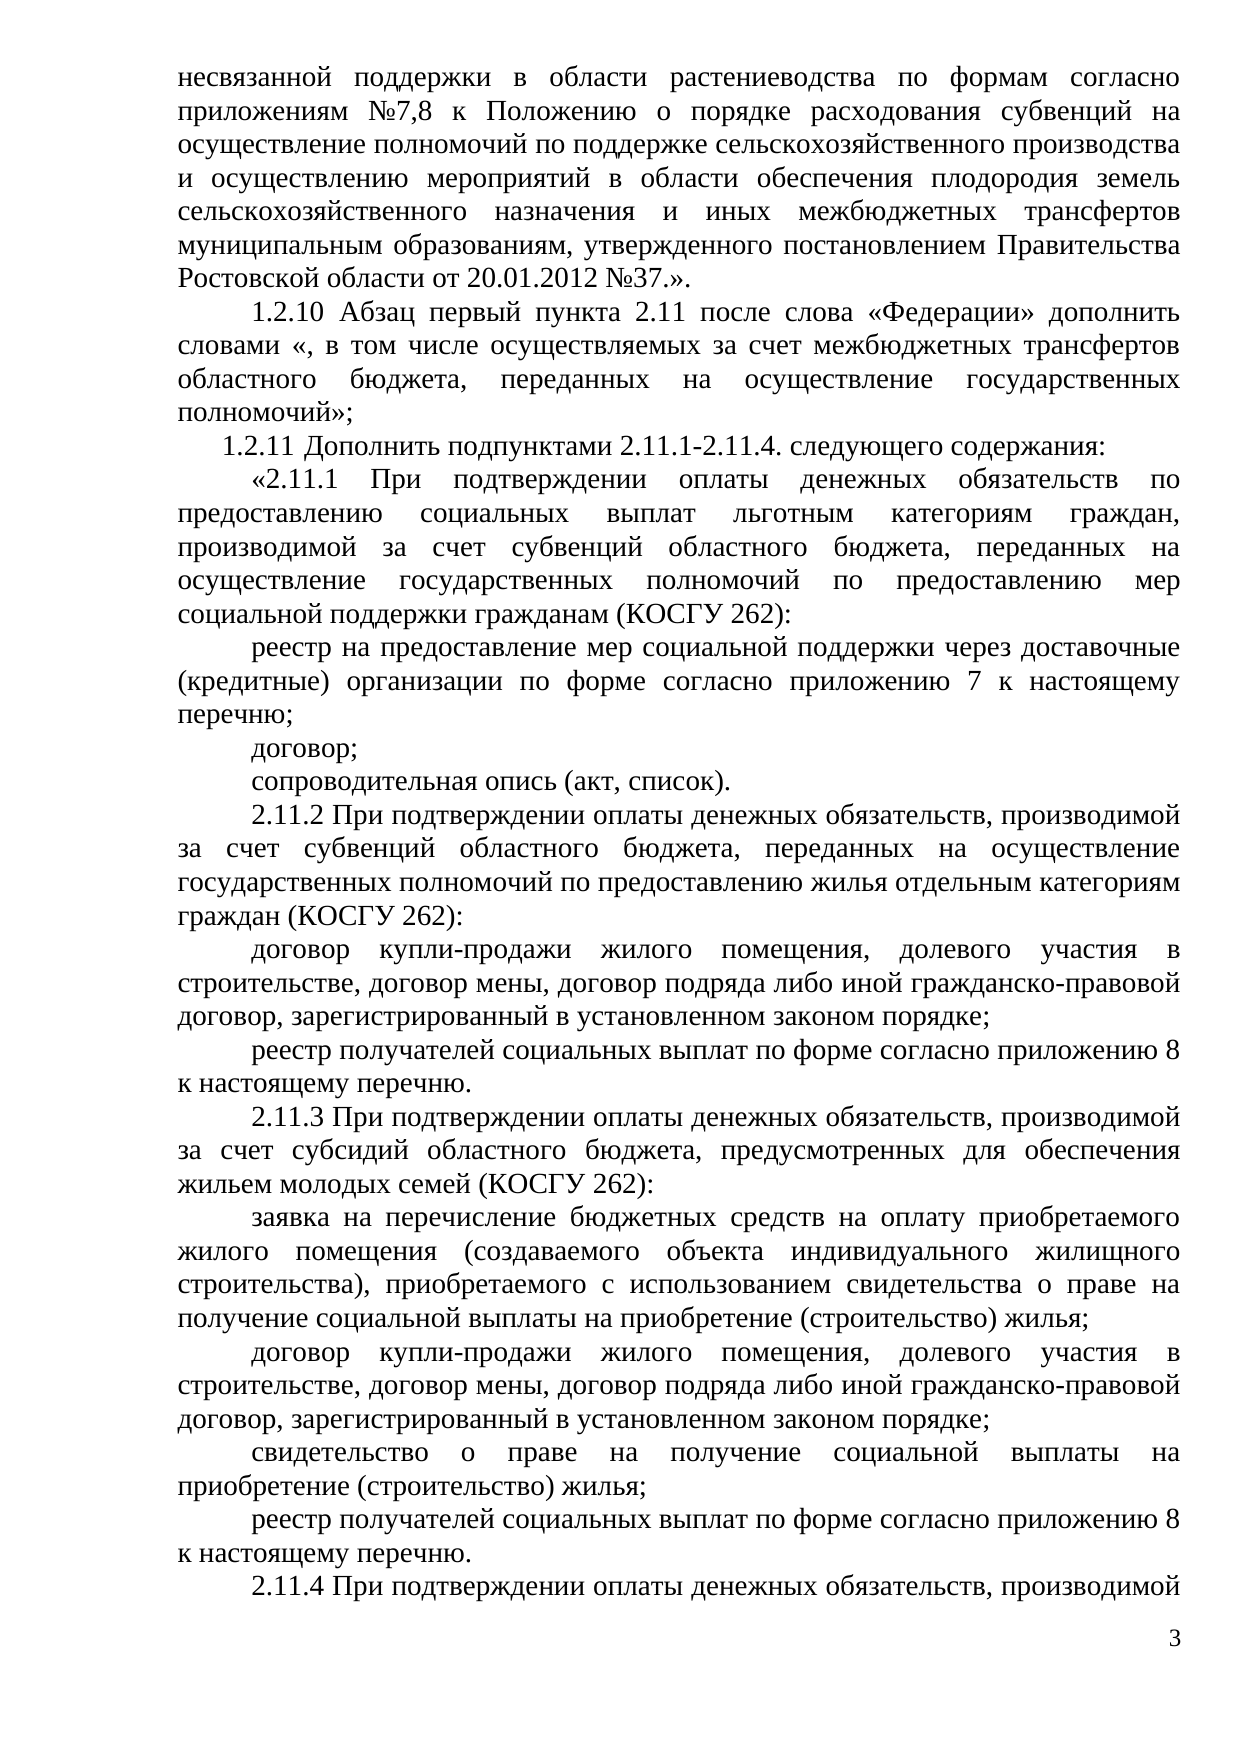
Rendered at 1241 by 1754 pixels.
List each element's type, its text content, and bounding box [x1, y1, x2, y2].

title Дополнить подпунктами 2.11.1-2.11.4. следующего содержания: [222, 428, 1181, 462]
title договор купли-продажи жилого помещения, долевого участия в строительстве, договор мены, договор подряда либо иной гражданско-правовой договор, зарегистрированный в установленном законом порядке; [177, 931, 1181, 1032]
title сопроводительная опись (акт, список). [177, 763, 1181, 797]
title реестр получателей социальных выплат по форме согласно приложению 8 к настоящему перечню. [177, 1501, 1181, 1568]
title свидетельство о праве на получение социальной выплаты на приобретение (строительство) жилья; [177, 1434, 1181, 1501]
title реестр получателей социальных выплат по форме согласно приложению 8 к настоящему перечню. [177, 1032, 1181, 1099]
title 2.11.3 При подтверждении оплаты денежных обязательств, производимой за счет субсидий областного бюджета, предусмотренных для обеспечения жильем молодых семей (КОСГУ 262): [177, 1099, 1181, 1199]
title Абзац первый пункта 2.11 после слова «Федерации» дополнить словами «, в том числе осуществляемых за счет межбюджетных трансфертов областного бюджета, переданных на осуществление государственных полномочий»; [177, 294, 1181, 428]
title договор купли-продажи жилого помещения, долевого участия в строительстве, договор мены, договор подряда либо иной гражданско-правовой договор, зарегистрированный в установленном законом порядке; [177, 1334, 1181, 1434]
title «2.11.1 При подтверждении оплаты денежных обязательств по предоставлению социальных выплат льготным категориям граждан, производимой за счет субвенций областного бюджета, переданных на осуществление государственных полномочий по предоставлению мер социальной поддержки гражданам (КОСГУ 262): [177, 462, 1181, 629]
title заявка на перечисление бюджетных средств на оплату приобретаемого жилого помещения (создаваемого объекта индивидуального жилищного строительства), приобретаемого с использованием свидетельства о праве на получение социальной выплаты на приобретение (строительство) жилья; [177, 1199, 1181, 1334]
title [177, 59, 1181, 294]
title договор; [177, 730, 1181, 763]
title реестр на предоставление мер социальной поддержки через доставочные (кредитные) организации по форме согласно приложению 7 к настоящему перечню; [177, 629, 1181, 730]
title 2.11.2 При подтверждении оплаты денежных обязательств, производимой за счет субвенций областного бюджета, переданных на осуществление государственных полномочий по предоставлению жилья отдельным категориям граждан (КОСГУ 262): [177, 797, 1181, 931]
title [177, 1568, 1181, 1602]
